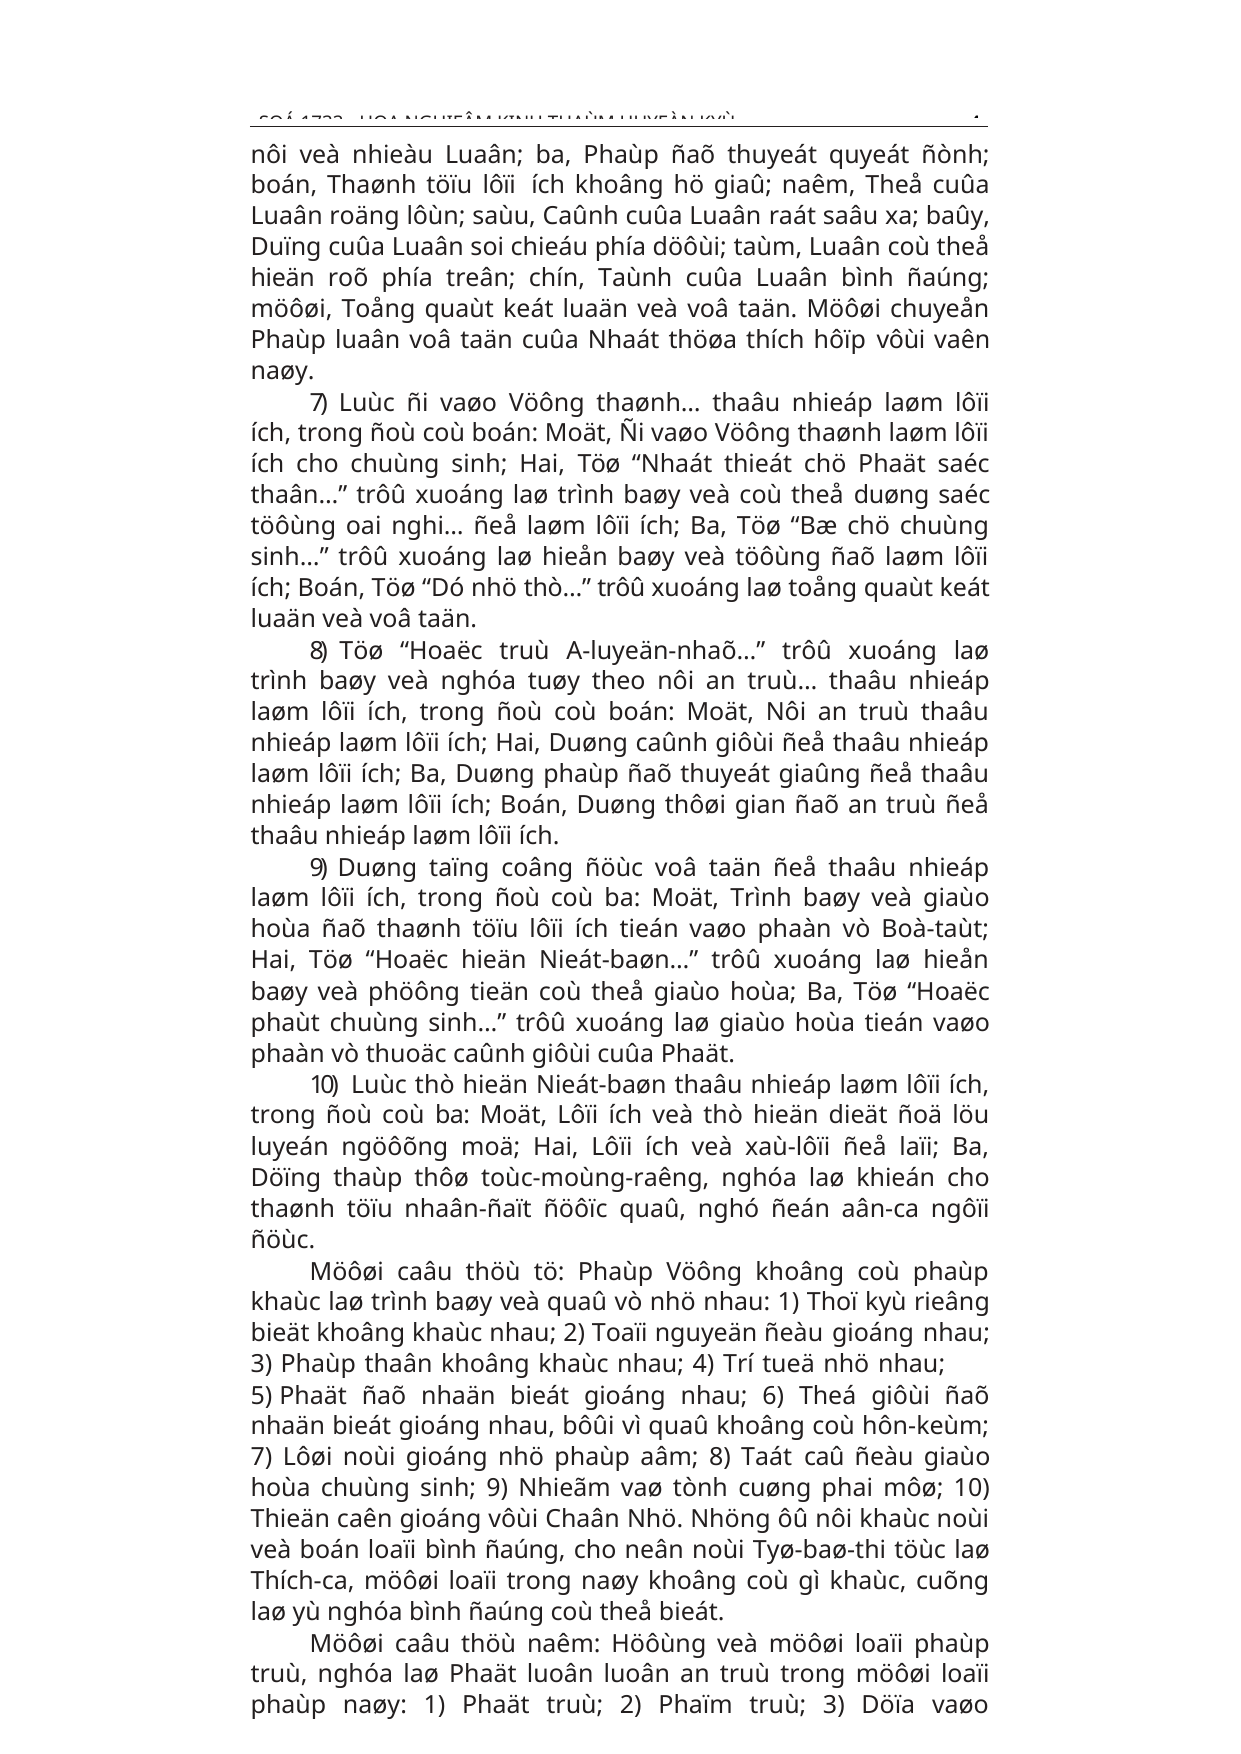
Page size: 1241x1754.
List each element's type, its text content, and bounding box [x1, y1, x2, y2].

list Duøng taïng coâng ñöùc voâ taän ñeå thaâu nhieáp laøm lôïi ích, trong ñoù coù ba: Moät, Trình baøy veà giaùo hoùa ñaõ thaønh töïu lôïi ích tieán vaøo phaàn vò Boà-taùt; Hai, Töø “Hoaëc hieän Nieát-baøn…” trôû xuoáng laø hieån baøy veà phöông tieän coù theå giaùo hoùa; Ba, Töø “Hoaëc phaùt chuùng sinh…” trôû xuoáng laø giaùo hoùa tieán vaøo phaàn vò thuoäc caûnh giôùi cuûa Phaät. [250, 852, 990, 1069]
list Luùc ñi vaøo Vöông thaønh… thaâu nhieáp laøm lôïi ích, trong ñoù coù boán: Moät, Ñi vaøo Vöông thaønh laøm lôïi ích cho chuùng sinh; Hai, Töø “Nhaát thieát chö Phaät saéc thaân…” trôû xuoáng laø trình baøy veà coù theå duøng saéc töôùng oai nghi… ñeå laøm lôïi ích; Ba, Töø “Bæ chö chuùng sinh…” trôû xuoáng laø hieån baøy veà töôùng ñaõ laøm lôïi ích; Boán, Töø “Dó nhö thò…” trôû xuoáng laø toång quaùt keát luaän veà voâ taän. [250, 387, 990, 635]
list Töø “Hoaëc truù A-luyeän-nhaõ…” trôû xuoáng laø trình baøy veà nghóa tuøy theo nôi an truù… thaâu nhieáp laøm lôïi ích, trong ñoù coù boán: Moät, Nôi an truù thaâu nhieáp laøm lôïi ích; Hai, Duøng caûnh giôùi ñeå thaâu nhieáp laøm lôïi ích; Ba, Duøng phaùp ñaõ thuyeát giaûng ñeå thaâu nhieáp laøm lôïi ích; Boán, Duøng thôøi gian ñaõ an truù ñeå thaâu nhieáp laøm lôïi ích. [250, 635, 990, 852]
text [250, 1628, 990, 1721]
text Möôøi caâu thöù tö: Phaùp Vöông khoâng coù phaùp khaùc laø trình baøy veà quaû vò nhö nhau: 1) Thoï kyù rieâng bieät khoâng khaùc nhau; 2) Toaïi nguyeän ñeàu gioáng nhau; 3) Phaùp thaân khoâng khaùc nhau; 4) Trí tueä nhö nhau; [250, 1255, 990, 1379]
list Phaät ñaõ nhaän bieát gioáng nhau; 6) Theá giôùi ñaõ nhaän bieát gioáng nhau, bôûi vì quaû khoâng coù hôn-keùm; 7) Lôøi noùi gioáng nhö phaùp aâm; 8) Taát caû ñeàu giaùo hoùa chuùng sinh; 9) Nhieãm vaø tònh cuøng phai môø; 10) Thieän caên gioáng vôùi Chaân Nhö. Nhöng ôû nôi khaùc noùi veà boán loaïi bình ñaúng, cho neân noùi Tyø-baø-thi töùc laø Thích-ca, möôøi loaïi trong naøy khoâng coù gì khaùc, cuõng laø yù nghóa bình ñaúng coù theå bieát. [250, 1379, 990, 1628]
text nôi veà nhieàu Luaân; ba, Phaùp ñaõ thuyeát quyeát ñònh; boán, Thaønh töïu lôïi ích khoâng hö giaû; naêm, Theå cuûa Luaân roäng lôùn; saùu, Caûnh cuûa Luaân raát saâu xa; baûy, Duïng cuûa Luaân soi chieáu phía döôùi; taùm, Luaân coù theå hieän roõ phía treân; chín, Taùnh cuûa Luaân bình ñaúng; möôøi, Toång quaùt keát luaän veà voâ taän. Möôøi chuyeån Phaùp luaân voâ taän cuûa Nhaát thöøa thích hôïp vôùi vaên naøy. [250, 138, 990, 387]
list Luùc thò hieän Nieát-baøn thaâu nhieáp laøm lôïi ích, trong ñoù coù ba: Moät, Lôïi ích veà thò hieän dieät ñoä löu luyeán ngöôõng moä; Hai, Lôïi ích veà xaù-lôïi ñeå laïi; Ba, Döïng thaùp thôø toùc-moùng-raêng, nghóa laø khieán cho thaønh töïu nhaân-ñaït ñöôïc quaû, nghó ñeán aân-ca ngôïi ñöùc. [250, 1069, 990, 1255]
